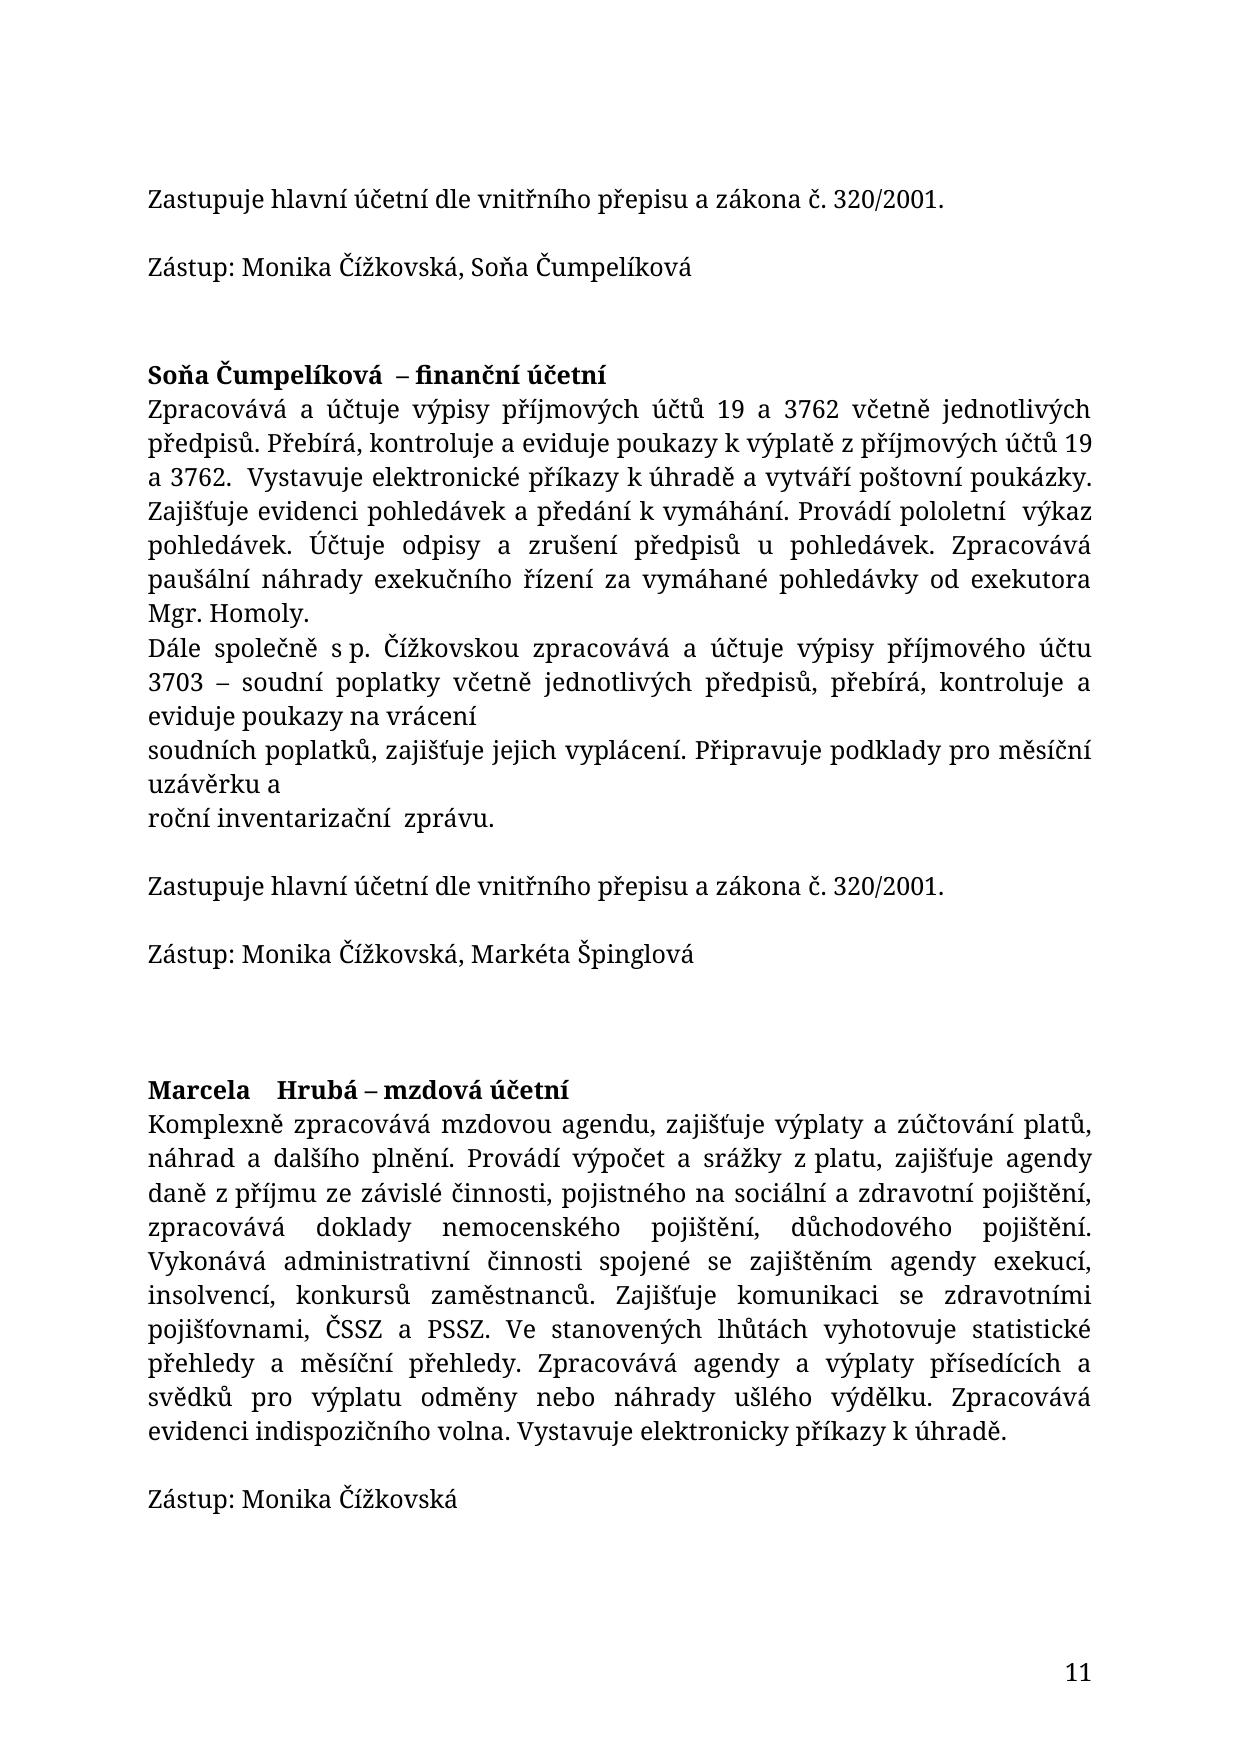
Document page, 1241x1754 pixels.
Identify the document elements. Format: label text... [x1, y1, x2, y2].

list Soňa Čumpelíková – finanční účetní [148, 358, 1092, 392]
list Marcela Hrubá – mzdová účetní [148, 1073, 1092, 1107]
text Dále společně s p. Čížkovskou zpracovává a účtuje výpisy příjmového účtu 3703 – soudní poplatky včetně jednotlivých předpisů, přebírá, kontroluje a eviduje poukazy na vrácení [148, 630, 1092, 732]
list Zástup: Monika Čížkovská, Markéta Špinglová [148, 937, 1092, 971]
text roční inventarizační zprávu. [148, 801, 1092, 834]
list Komplexně zpracovává mzdovou agendu, zajišťuje výplaty a zúčtování platů, náhrad a dalšího plnění. Provádí výpočet a srážky z platu, zajišťuje agendy daně z příjmu ze závislé činnosti, pojistného na sociální a zdravotní pojištění, zpracovává doklady nemocenského pojištění, důchodového pojištění. Vykonává administrativní činnosti spojené se zajištěním agendy exekucí, insolvencí, konkursů zaměstnanců. Zajišťuje komunikaci se zdravotními pojišťovnami, ČSSZ a PSSZ. Ve stanovených lhůtách vyhotovuje statistické přehledy a měsíční přehledy. Zpracovává agendy a výplaty přísedících a svědků pro výplatu odměny nebo náhrady ušlého výdělku. Zpracovává evidenci indispozičního volna. Vystavuje elektronicky příkazy k úhradě. [148, 1107, 1092, 1448]
list Zpracovává a účtuje výpisy příjmových účtů 19 a 3762 včetně jednotlivých předpisů. Přebírá, kontroluje a eviduje poukazy k výplatě z příjmových účtů 19 a 3762. Vystavuje elektronické příkazy k úhradě a vytváří poštovní poukázky. Zajišťuje evidenci pohledávek a předání k vymáhání. Provádí pololetní výkaz pohledávek. Účtuje odpisy a zrušení předpisů u pohledávek. Zpracovává paušální náhrady exekučního řízení za vymáhané pohledávky od exekutora Mgr. Homoly. [148, 392, 1092, 630]
list Zastupuje hlavní účetní dle vnitřního přepisu a zákona č. 320/2001. [148, 869, 1092, 903]
list Zastupuje hlavní účetní dle vnitřního přepisu a zákona č. 320/2001. [148, 182, 1092, 216]
text soudních poplatků, zajišťuje jejich vyplácení. Připravuje podklady pro měsíční uzávěrku a [148, 732, 1092, 801]
list Zástup: Monika Čížkovská, Soňa Čumpelíková [148, 250, 1092, 284]
text Zástup: Monika Čížkovská [148, 1482, 1092, 1516]
